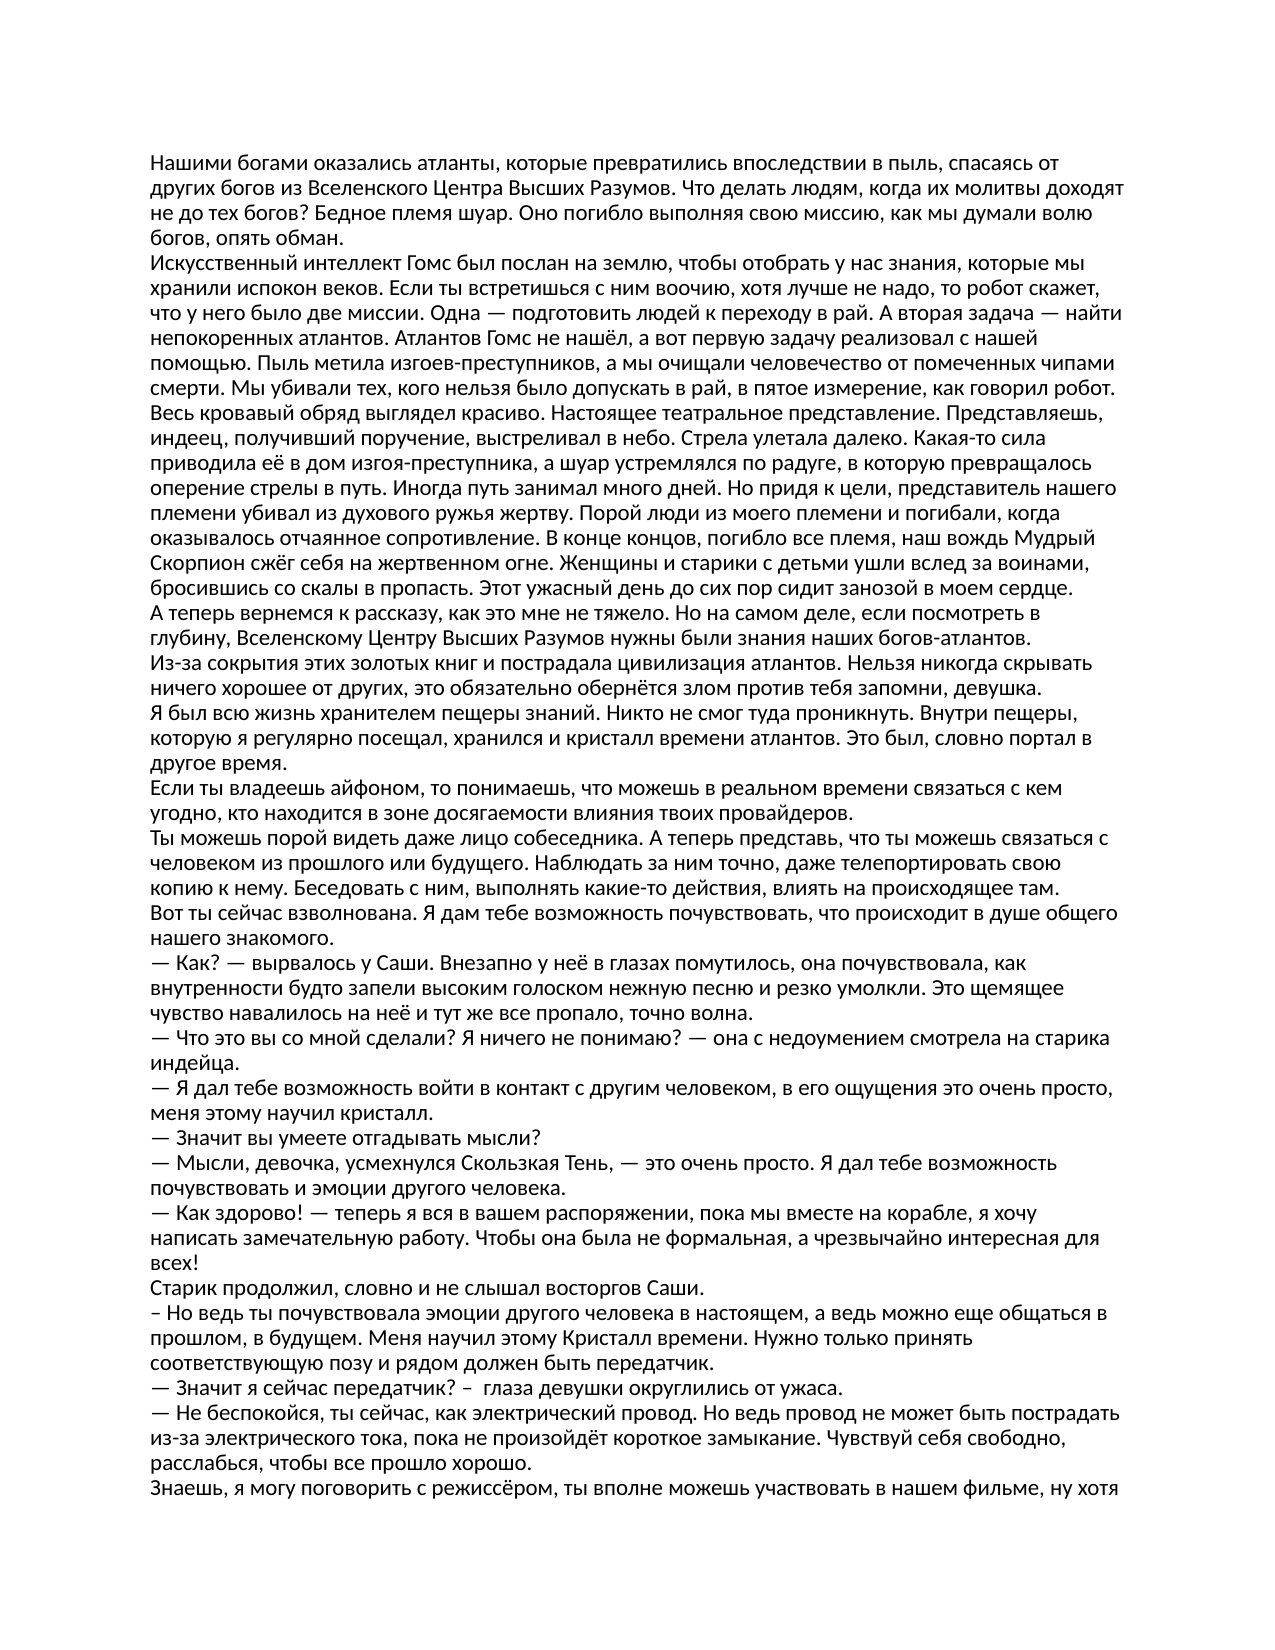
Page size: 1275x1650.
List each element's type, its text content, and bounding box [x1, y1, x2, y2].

text Из-за сокрытия этих золотых книг и пострадала цивилизация атлантов. Нельзя никогда скрывать ничего хорошее от других, это обязательно обернётся злом против тебя запомни, девушка. [150, 650, 1125, 700]
text Если ты владеешь айфоном, то понимаешь, что можешь в реальном времени связаться с кем угодно, кто находится в зоне досягаемости влияния твоих провайдеров. [150, 775, 1125, 825]
text Я был всю жизнь хранителем пещеры знаний. Никто не смог туда проникнуть. Внутри пещеры, которую я регулярно посещал, хранился и кристалл времени атлантов. Это был, словно портал в другое время. [150, 700, 1125, 775]
text — Не беспокойся, ты сейчас, как электрический провод. Но ведь провод не может быть пострадать из-за электрического тока, пока не произойдёт короткое замыкание. Чувствуй себя свободно, расслабься, чтобы все прошло хорошо. [150, 1400, 1125, 1475]
text Нашими богами оказались атланты, которые превратились впоследствии в пыль, спасаясь от других богов из Вселенского Центра Высших Разумов. Что делать людям, когда их молитвы доходят не до тех богов? Бедное племя шуар. Оно погибло выполняя свою миссию, как мы думали волю богов, опять обман. [150, 150, 1125, 250]
text — Значит я сейчас передатчик? – глаза девушки округлились от ужаса. [150, 1375, 1125, 1400]
text — Как? — вырвалось у Саши. Внезапно у неё в глазах помутилось, она почувствовала, как внутренности будто запели высоким голоском нежную песню и резко умолкли. Это щемящее чувство навалилось на неё и тут же все пропало, точно волна. [150, 950, 1125, 1025]
text Вот ты сейчас взволнована. Я дам тебе возможность почувствовать, что происходит в душе общего нашего знакомого. [150, 900, 1125, 950]
text Ты можешь порой видеть даже лицо собеседника. А теперь представь, что ты можешь связаться с человеком из прошлого или будущего. Наблюдать за ним точно, даже телепортировать свою копию к нему. Беседовать с ним, выполнять какие-то действия, влиять на происходящее там. [150, 825, 1125, 900]
text — Значит вы умеете отгадывать мысли? [150, 1125, 1125, 1150]
text — Что это вы со мной сделали? Я ничего не понимаю? — она с недоумением смотрела на старика индейца. [150, 1025, 1125, 1075]
text — Я дал тебе возможность войти в контакт с другим человеком, в его ощущения это очень просто, меня этому научил кристалл. [150, 1075, 1125, 1125]
text – Но ведь ты почувствовала эмоции другого человека в настоящем, а ведь можно еще общаться в прошлом, в будущем. Меня научил этому Кристалл времени. Нужно только принять соответствующую позу и рядом должен быть передатчик. [150, 1300, 1125, 1375]
text Искусственный интеллект Гомс был послан на землю, чтобы отобрать у нас знания, которые мы хранили испокон веков. Если ты встретишься с ним воочию, хотя лучше не надо, то робот скажет, что у него было две миссии. Одна — подготовить людей к переходу в рай. А вторая задача — найти непокоренных атлантов. Атлантов Гомс не нашёл, а вот первую задачу реализовал с нашей помощью. Пыль метила изгоев-преступников, а мы очищали человечество от помеченных чипами смерти. Мы убивали тех, кого нельзя было допускать в рай, в пятое измерение, как говорил робот. [150, 250, 1125, 400]
text — Как здорово! — теперь я вся в вашем распоряжении, пока мы вместе на корабле, я хочу написать замечательную работу. Чтобы она была не формальная, а чрезвычайно интересная для всех! [150, 1200, 1125, 1275]
text Старик продолжил, словно и не слышал восторгов Саши. [150, 1275, 1125, 1300]
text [150, 1475, 1125, 1500]
text Весь кровавый обряд выглядел красиво. Настоящее театральное представление. Представляешь, индеец, получивший поручение, выстреливал в небо. Стрела улетала далеко. Какая-то сила приводила её в дом изгоя-преступника, а шуар устремлялся по радуге, в которую превращалось оперение стрелы в путь. Иногда путь занимал много дней. Но придя к цели, представитель нашего племени убивал из духового ружья жертву. Порой люди из моего племени и погибали, когда оказывалось отчаянное сопротивление. В конце концов, погибло все племя, наш вождь Мудрый Скорпион сжёг себя на жертвенном огне. Женщины и старики с детьми ушли вслед за воинами, бросившись со скалы в пропасть. Этот ужасный день до сих пор сидит занозой в моем сердце. [150, 400, 1125, 600]
text — Мысли, девочка, усмехнулся Скользкая Тень, — это очень просто. Я дал тебе возможность почувствовать и эмоции другого человека. [150, 1150, 1125, 1200]
text А теперь вернемся к рассказу, как это мне не тяжело. Но на самом деле, если посмотреть в глубину, Вселенскому Центру Высших Разумов нужны были знания наших богов-атлантов. [150, 600, 1125, 650]
